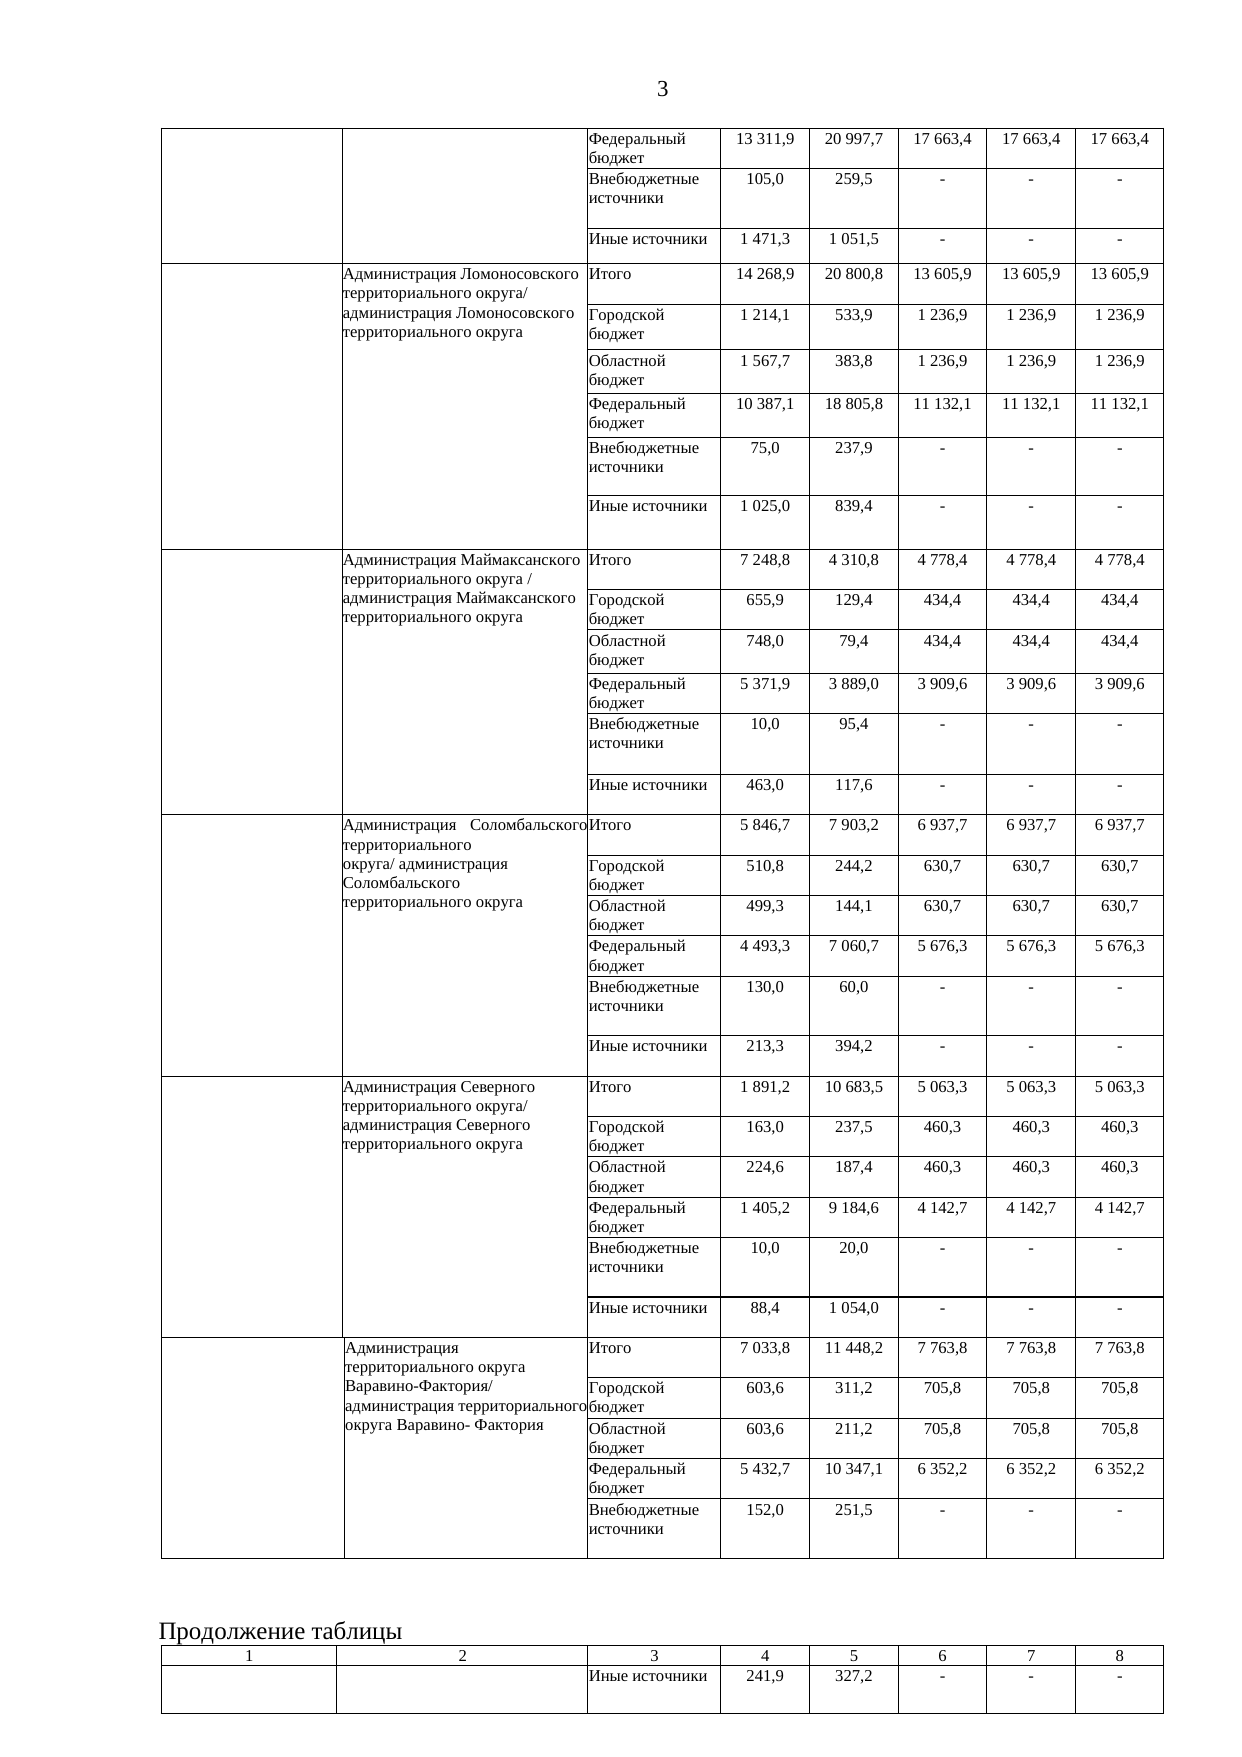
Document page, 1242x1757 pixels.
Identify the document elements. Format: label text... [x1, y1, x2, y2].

table_cell 237,9 [810, 438, 898, 494]
table_cell - [899, 1238, 986, 1296]
table_cell Городской бюджет [588, 1378, 720, 1417]
table_cell Иные источники [588, 1036, 720, 1076]
table_cell Внебюджетные источники [588, 714, 720, 774]
table_cell Администрация Северного территориального округа/ администрация Северного территориального округа [343, 1077, 587, 1337]
table_cell 311,2 [810, 1378, 898, 1417]
table_cell 1 236,9 [987, 305, 1075, 349]
table_cell 105,0 [721, 169, 809, 227]
table_cell 705,8 [1076, 1419, 1163, 1458]
table_cell 4 493,3 [721, 936, 809, 976]
table_cell 1 891,2 [721, 1077, 809, 1116]
table_cell Федеральный бюджет [588, 674, 720, 713]
table_cell Внебюджетные источники [588, 169, 720, 227]
table_cell 11 132,1 [987, 394, 1075, 437]
table_cell 6 937,7 [1076, 815, 1163, 854]
table_cell 6 352,2 [1076, 1459, 1163, 1498]
table_cell - [899, 1499, 986, 1558]
table_cell 510,8 [721, 856, 809, 895]
table_cell - [899, 229, 986, 263]
table_header 3 [588, 1646, 720, 1665]
table_cell 603,6 [721, 1419, 809, 1458]
table_cell Внебюджетные источники [588, 1238, 720, 1296]
table_cell 241,9 [721, 1666, 809, 1713]
table_cell 10,0 [721, 714, 809, 774]
table_cell 5 063,3 [987, 1077, 1075, 1116]
table_cell 244,2 [810, 856, 898, 895]
table_cell 1 236,9 [987, 350, 1075, 393]
table_cell 463,0 [721, 775, 809, 814]
table_cell - [899, 977, 986, 1035]
table_cell 237,5 [810, 1117, 898, 1156]
table_cell 163,0 [721, 1117, 809, 1156]
table_cell 1 054,0 [810, 1298, 898, 1337]
table_cell [162, 264, 342, 549]
table_cell 383,8 [810, 350, 898, 393]
table_cell 4 778,4 [1076, 550, 1163, 589]
table_cell 10 683,5 [810, 1077, 898, 1116]
table_cell - [899, 1298, 986, 1337]
table_cell 6 352,2 [987, 1459, 1075, 1498]
table_cell 434,4 [899, 590, 986, 629]
table_cell Областной бюджет [588, 350, 720, 393]
table_cell 20 800,8 [810, 264, 898, 303]
table_cell [337, 1666, 587, 1713]
table_cell 13 605,9 [987, 264, 1075, 303]
table_cell 95,4 [810, 714, 898, 774]
table_cell 499,3 [721, 896, 809, 935]
table_cell Администрация Маймаксанского территориального округа / администрация Маймаксанского территориального округа [343, 550, 587, 814]
table_cell 14 268,9 [721, 264, 809, 303]
table_cell - [987, 1666, 1075, 1713]
table_cell [162, 815, 342, 1076]
table_cell 6 352,2 [899, 1459, 986, 1498]
table_cell 630,7 [1076, 896, 1163, 935]
table_cell 7 763,8 [987, 1338, 1075, 1377]
table_cell 7 763,8 [1076, 1338, 1163, 1377]
table_cell Администрация Соломбальского территориального округа/ администрация Соломбальского территориального округа [343, 815, 587, 1076]
table_cell Внебюджетные источники [588, 1499, 720, 1558]
table_cell Иные источники [588, 1298, 720, 1337]
table_cell - [1076, 1666, 1163, 1713]
table_cell Администрация Ломоносовского территориального округа/ администрация Ломоносовского территориального округа [343, 264, 587, 549]
table_cell - [1076, 496, 1163, 549]
table_cell 705,8 [1076, 1378, 1163, 1417]
table_cell - [899, 496, 986, 549]
table_cell 17 663,4 [1076, 129, 1163, 168]
table_cell - [987, 1298, 1075, 1337]
table_cell 7 033,8 [721, 1338, 809, 1377]
table_cell 11 448,2 [810, 1338, 898, 1377]
table_cell - [987, 496, 1075, 549]
table_cell 630,7 [899, 856, 986, 895]
table_cell 75,0 [721, 438, 809, 494]
table_cell Внебюджетные источники [588, 438, 720, 494]
table_cell - [1076, 169, 1163, 227]
table_cell 6 937,7 [899, 815, 986, 854]
table_cell 1 567,7 [721, 350, 809, 393]
table_cell 187,4 [810, 1157, 898, 1197]
table_cell 4 142,7 [987, 1198, 1075, 1237]
table_cell Федеральный бюджет [588, 394, 720, 437]
table_cell - [899, 775, 986, 814]
table_cell 394,2 [810, 1036, 898, 1076]
table_cell [162, 550, 342, 814]
table_cell 4 142,7 [1076, 1198, 1163, 1237]
table_cell - [899, 1666, 986, 1713]
table_cell 533,9 [810, 305, 898, 349]
table_cell 251,5 [810, 1499, 898, 1558]
table_cell 630,7 [987, 896, 1075, 935]
table_cell 1 051,5 [810, 229, 898, 263]
table_cell Итого [588, 1077, 720, 1116]
table_cell [162, 129, 342, 263]
table_cell 1 236,9 [899, 350, 986, 393]
table_cell - [1076, 229, 1163, 263]
table_cell - [987, 977, 1075, 1035]
table_cell 117,6 [810, 775, 898, 814]
table_cell 5 676,3 [987, 936, 1075, 976]
table_cell 5 676,3 [1076, 936, 1163, 976]
table_cell 460,3 [987, 1117, 1075, 1156]
table_cell - [987, 229, 1075, 263]
table_cell 20,0 [810, 1238, 898, 1296]
table_cell 10,0 [721, 1238, 809, 1296]
table_cell 152,0 [721, 1499, 809, 1558]
table_cell 144,1 [810, 896, 898, 935]
table_cell Внебюджетные источники [588, 977, 720, 1035]
table_cell 705,8 [987, 1419, 1075, 1458]
table_cell - [1076, 775, 1163, 814]
table_cell Итого [588, 264, 720, 303]
table_cell [162, 1077, 342, 1337]
table_cell 17 663,4 [899, 129, 986, 168]
table_cell Администрация территориального округа Варавино-Фактория/ администрация территориального округа Варавино- Фактория [345, 1338, 587, 1558]
table_cell 213,3 [721, 1036, 809, 1076]
table_cell 7 903,2 [810, 815, 898, 854]
table_cell 705,8 [899, 1378, 986, 1417]
table_cell 748,0 [721, 630, 809, 672]
table_cell 4 778,4 [987, 550, 1075, 589]
table_cell 1 236,9 [899, 305, 986, 349]
table_cell 13 605,9 [1076, 264, 1163, 303]
table_cell 130,0 [721, 977, 809, 1035]
table_cell 5 432,7 [721, 1459, 809, 1498]
table_cell 1 405,2 [721, 1198, 809, 1237]
table_cell - [987, 1238, 1075, 1296]
table_cell 630,7 [899, 896, 986, 935]
table_cell 259,5 [810, 169, 898, 227]
table_cell - [899, 438, 986, 494]
table_cell 3 909,6 [899, 674, 986, 713]
table_cell Областной бюджет [588, 896, 720, 935]
table_cell 4 142,7 [899, 1198, 986, 1237]
table_cell 11 132,1 [899, 394, 986, 437]
table_cell Городской бюджет [588, 856, 720, 895]
table_cell - [987, 775, 1075, 814]
table_header 1 [162, 1646, 336, 1665]
table_cell Итого [588, 550, 720, 589]
table_cell 13 311,9 [721, 129, 809, 168]
table_cell 460,3 [899, 1117, 986, 1156]
table_cell 839,4 [810, 496, 898, 549]
table_cell [162, 1338, 344, 1558]
table_cell 10 347,1 [810, 1459, 898, 1498]
table_cell 5 676,3 [899, 936, 986, 976]
table_cell [162, 1666, 336, 1713]
table_cell Иные источники [588, 496, 720, 549]
table_cell 705,8 [987, 1378, 1075, 1417]
table_cell - [987, 438, 1075, 494]
table_cell 60,0 [810, 977, 898, 1035]
table_cell Иные источники [588, 1666, 720, 1713]
table_cell 655,9 [721, 590, 809, 629]
table_cell 17 663,4 [987, 129, 1075, 168]
table_cell 603,6 [721, 1378, 809, 1417]
table_cell - [1076, 1499, 1163, 1558]
table_cell 1 214,1 [721, 305, 809, 349]
table_cell Областной бюджет [588, 1419, 720, 1458]
table_header 8 [1076, 1646, 1163, 1665]
table_cell - [987, 1499, 1075, 1558]
table_cell Федеральный бюджет [588, 1459, 720, 1498]
table_cell 460,3 [1076, 1117, 1163, 1156]
table_cell 18 805,8 [810, 394, 898, 437]
table_cell 434,4 [1076, 590, 1163, 629]
table_cell 434,4 [899, 630, 986, 672]
table_cell 1 236,9 [1076, 350, 1163, 393]
table_cell 5 063,3 [1076, 1077, 1163, 1116]
table_cell Иные источники [588, 775, 720, 814]
table_cell 434,4 [987, 590, 1075, 629]
table_cell Иные источники [588, 229, 720, 263]
table_cell - [1076, 714, 1163, 774]
table_cell 5 063,3 [899, 1077, 986, 1116]
table_cell Итого [588, 1338, 720, 1377]
table_cell - [1076, 1298, 1163, 1337]
table_cell - [987, 714, 1075, 774]
table_cell 3 909,6 [987, 674, 1075, 713]
table_cell Областной бюджет [588, 1157, 720, 1197]
table_cell - [1076, 1036, 1163, 1076]
table_cell 7 763,8 [899, 1338, 986, 1377]
table_header 7 [987, 1646, 1075, 1665]
table_cell 20 997,7 [810, 129, 898, 168]
table_cell 705,8 [899, 1419, 986, 1458]
table_cell [343, 129, 587, 263]
table_cell Областной бюджет [588, 630, 720, 672]
table_cell 13 605,9 [899, 264, 986, 303]
table_header 5 [810, 1646, 898, 1665]
table_cell 3 909,6 [1076, 674, 1163, 713]
table_cell 211,2 [810, 1419, 898, 1458]
table_cell 7 248,8 [721, 550, 809, 589]
table_cell 7 060,7 [810, 936, 898, 976]
table_cell - [899, 1036, 986, 1076]
table_cell Федеральный бюджет [588, 1198, 720, 1237]
table_cell 88,4 [721, 1298, 809, 1337]
table_cell Городской бюджет [588, 305, 720, 349]
table_cell 630,7 [987, 856, 1075, 895]
table_header 6 [899, 1646, 986, 1665]
table_cell 5 846,7 [721, 815, 809, 854]
table_cell - [987, 1036, 1075, 1076]
table_cell Городской бюджет [588, 1117, 720, 1156]
table_cell Городской бюджет [588, 590, 720, 629]
table_cell 79,4 [810, 630, 898, 672]
table_cell 11 132,1 [1076, 394, 1163, 437]
table_cell Итого [588, 815, 720, 854]
table_cell 4 778,4 [899, 550, 986, 589]
table_cell Федеральный бюджет [588, 129, 720, 168]
table_cell 327,2 [810, 1666, 898, 1713]
table_cell - [899, 714, 986, 774]
table_header 2 [337, 1646, 587, 1665]
table_cell 6 937,7 [987, 815, 1075, 854]
table_cell - [1076, 1238, 1163, 1296]
table_cell 630,7 [1076, 856, 1163, 895]
table_cell 224,6 [721, 1157, 809, 1197]
table_cell 129,4 [810, 590, 898, 629]
table_cell 460,3 [899, 1157, 986, 1197]
table_cell 5 371,9 [721, 674, 809, 713]
table_header 4 [721, 1646, 809, 1665]
table_cell 4 310,8 [810, 550, 898, 589]
table_cell 9 184,6 [810, 1198, 898, 1237]
table_cell 1 236,9 [1076, 305, 1163, 349]
table_cell 1 471,3 [721, 229, 809, 263]
table_cell - [899, 169, 986, 227]
table_cell 1 025,0 [721, 496, 809, 549]
table_cell 434,4 [1076, 630, 1163, 672]
table_cell - [987, 169, 1075, 227]
table_cell 3 889,0 [810, 674, 898, 713]
table_cell 10 387,1 [721, 394, 809, 437]
table_cell Федеральный бюджет [588, 936, 720, 976]
table_cell - [1076, 438, 1163, 494]
text Продолжение таблицы [158, 1616, 1167, 1645]
table_cell - [1076, 977, 1163, 1035]
table_cell 434,4 [987, 630, 1075, 672]
table_cell 460,3 [1076, 1157, 1163, 1197]
table_cell 460,3 [987, 1157, 1075, 1197]
